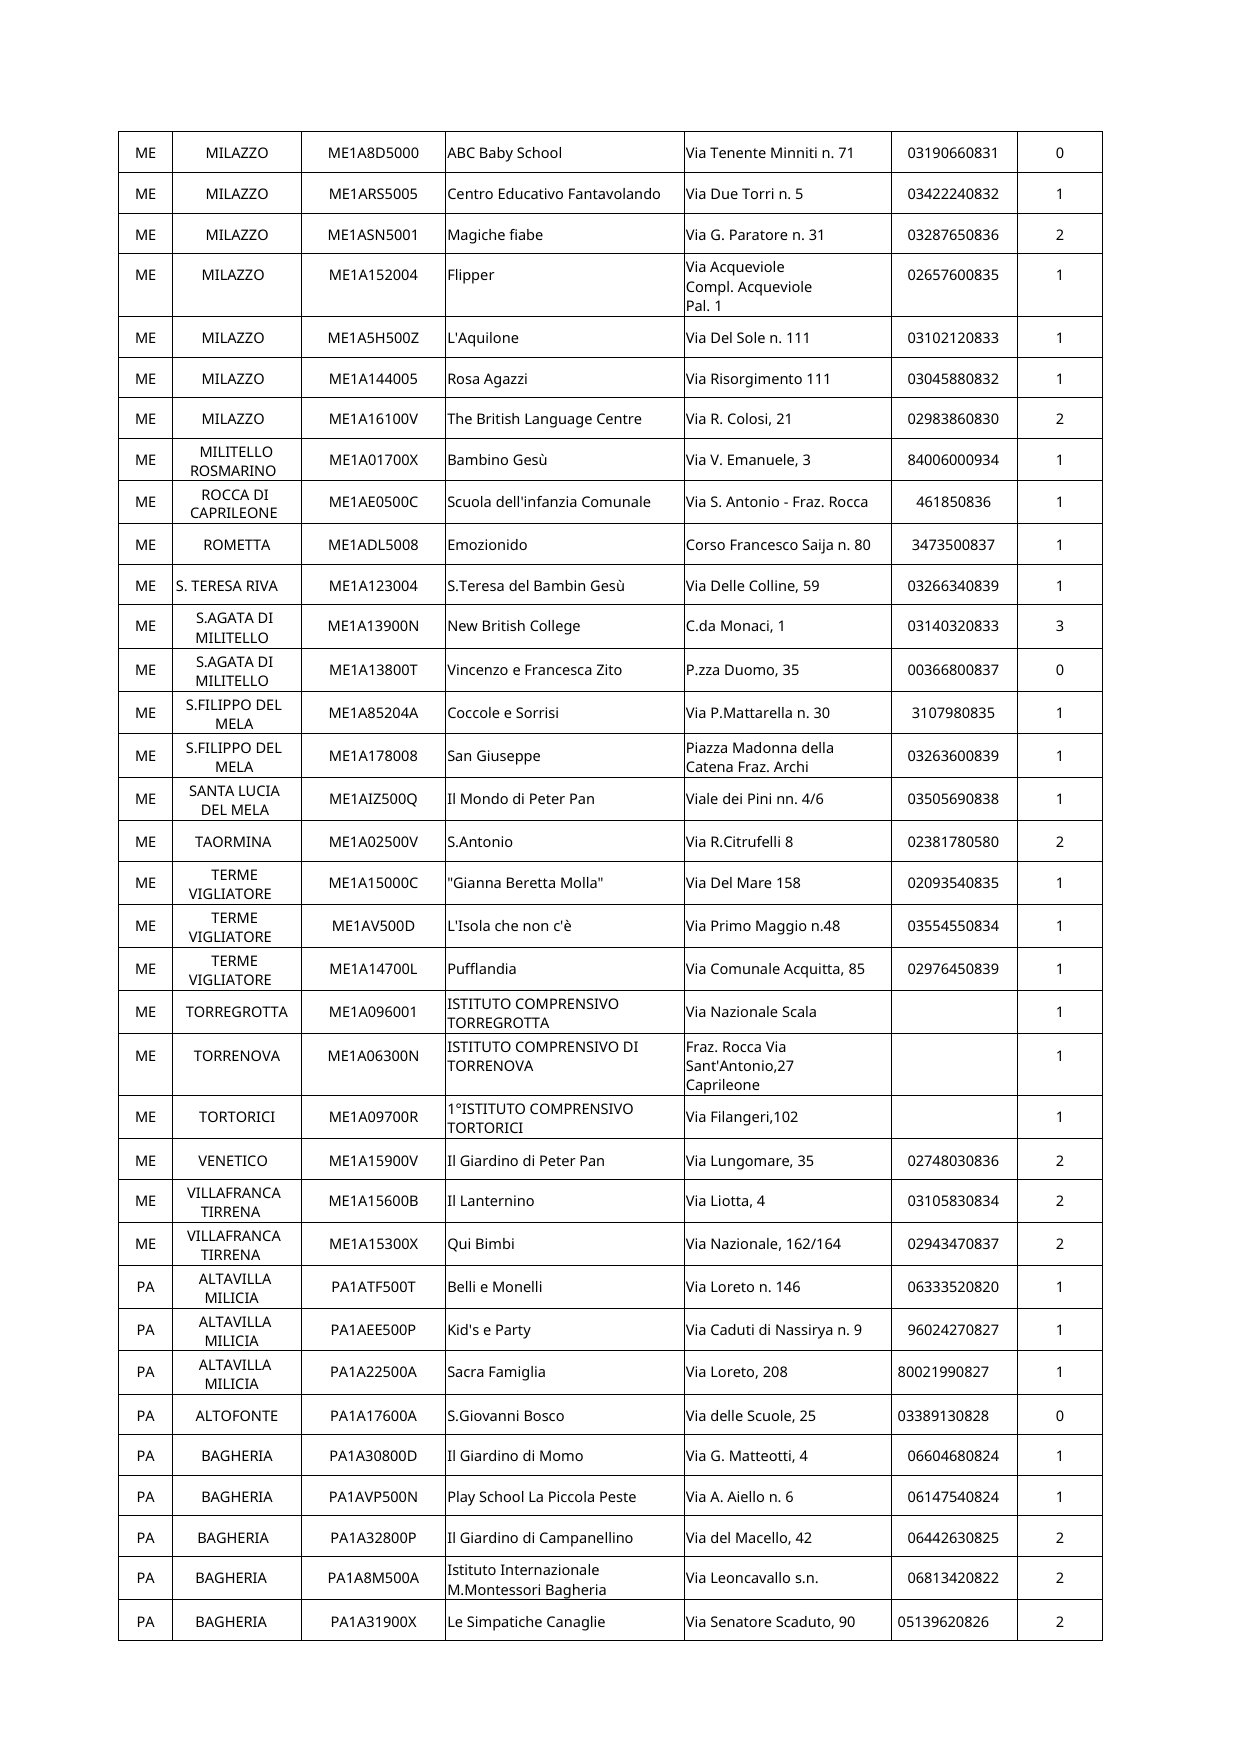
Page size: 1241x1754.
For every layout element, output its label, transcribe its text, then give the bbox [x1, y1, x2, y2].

table_cell 02093540835 [892, 862, 1017, 904]
table_cell 1 [1018, 1309, 1102, 1350]
table_cell 03287650836 [892, 214, 1017, 253]
table_cell 1 [1018, 1351, 1102, 1393]
table_cell 06442630825 [892, 1516, 1017, 1556]
table_cell ME [119, 862, 172, 904]
table_cell PA [119, 1600, 172, 1640]
table_cell 0 [1018, 1395, 1102, 1434]
table_cell Via delle Scuole, 25 [685, 1395, 891, 1434]
table_cell Via Nazionale, 162/164 [685, 1223, 891, 1265]
table_cell 2 [1018, 1139, 1102, 1179]
table_cell TORTORICI [173, 1096, 301, 1138]
table_cell BAGHERIA [173, 1557, 301, 1599]
table_cell P.zza Duomo, 35 [685, 649, 891, 691]
table_cell MILAZZO [173, 358, 301, 397]
table_cell 1 [1018, 524, 1102, 563]
table_cell 0 [1018, 649, 1102, 691]
table_cell ME [119, 565, 172, 604]
table_cell 2 [1018, 398, 1102, 438]
table_cell ME [119, 398, 172, 438]
table_cell ME [119, 358, 172, 397]
table_cell 1 [1018, 254, 1102, 316]
table_cell Vincenzo e Francesca Zito [446, 649, 684, 691]
table_cell PA1AVP500N [302, 1476, 445, 1515]
table_cell Via R. Colosi, 21 [685, 398, 891, 438]
table_cell 1 [1018, 1266, 1102, 1308]
table_cell MILAZZO [173, 398, 301, 438]
table_cell 1°ISTITUTO COMPRENSIVO TORTORICI [446, 1096, 684, 1138]
table_cell S.AGATA DI MILITELLO [173, 605, 301, 647]
table_cell Scuola dell'infanzia Comunale [446, 481, 684, 523]
table_cell ME [119, 173, 172, 212]
table_cell ROMETTA [173, 524, 301, 563]
table_cell The British Language Centre [446, 398, 684, 438]
table_cell 1 [1018, 1096, 1102, 1138]
table_cell 06813420822 [892, 1557, 1017, 1599]
table_cell 2 [1018, 1516, 1102, 1556]
table_cell Sacra Famiglia [446, 1351, 684, 1393]
table_cell 2 [1018, 1557, 1102, 1599]
table_cell ME1ASN5001 [302, 214, 445, 253]
table_cell ME [119, 692, 172, 733]
table_cell Via G. Matteotti, 4 [685, 1435, 891, 1475]
table_cell ME1A15300X [302, 1223, 445, 1265]
table_cell 3 [1018, 605, 1102, 647]
table_cell Via Primo Maggio n.48 [685, 905, 891, 947]
table_cell 1 [1018, 1435, 1102, 1475]
table_cell ME1AV500D [302, 905, 445, 947]
table_cell S.Giovanni Bosco [446, 1395, 684, 1434]
table_cell PA1A31900X [302, 1600, 445, 1640]
table_cell 1 [1018, 734, 1102, 777]
table_cell Play School La Piccola Peste [446, 1476, 684, 1515]
table_cell 1 [1018, 358, 1102, 397]
table_cell ME [119, 991, 172, 1033]
table_cell Via Nazionale Scala [685, 991, 891, 1033]
table_cell 02983860830 [892, 398, 1017, 438]
table_cell S. TERESA RIVA [173, 565, 301, 604]
table_cell Pufflandia [446, 948, 684, 990]
table_cell Via A. Aiello n. 6 [685, 1476, 891, 1515]
table_cell MILAZZO [173, 254, 301, 316]
table_cell 1 [1018, 778, 1102, 820]
table_cell 2 [1018, 1600, 1102, 1640]
table_cell TERME VIGLIATORE [173, 862, 301, 904]
table_cell 1 [1018, 692, 1102, 733]
table_cell TERME VIGLIATORE [173, 905, 301, 947]
table_cell PA1A32800P [302, 1516, 445, 1556]
table_cell PA1AEE500P [302, 1309, 445, 1350]
table_cell PA [119, 1266, 172, 1308]
table_cell SANTA LUCIA DEL MELA [173, 778, 301, 820]
table_cell 03266340839 [892, 565, 1017, 604]
table_cell ME [119, 317, 172, 356]
table_cell BAGHERIA [173, 1476, 301, 1515]
table_cell ME1A15900V [302, 1139, 445, 1179]
table_cell Via Del Sole n. 111 [685, 317, 891, 356]
table_cell 3107980835 [892, 692, 1017, 733]
table_cell ME1A01700X [302, 439, 445, 480]
table_cell 02657600835 [892, 254, 1017, 316]
table_header Via Tenente Minniti n. 71 [685, 132, 891, 172]
table_cell 03554550834 [892, 905, 1017, 947]
table_cell "Gianna Beretta Molla" [446, 862, 684, 904]
table_cell Il Lanternino [446, 1180, 684, 1222]
table_cell ME [119, 1223, 172, 1265]
table_cell Via P.Mattarella n. 30 [685, 692, 891, 733]
table_cell Rosa Agazzi [446, 358, 684, 397]
table_cell ME [119, 948, 172, 990]
table_cell ME [119, 649, 172, 691]
table_cell ME [119, 481, 172, 523]
table_cell VENETICO [173, 1139, 301, 1179]
table_cell TORREGROTTA [173, 991, 301, 1033]
table_cell San Giuseppe [446, 734, 684, 777]
table_cell L'Aquilone [446, 317, 684, 356]
table_cell Via S. Antonio - Fraz. Rocca [685, 481, 891, 523]
table_cell S.FILIPPO DEL MELA [173, 734, 301, 777]
table_cell 1 [1018, 948, 1102, 990]
table_cell 05139620826 [892, 1600, 1017, 1640]
table_cell 03263600839 [892, 734, 1017, 777]
table_cell Flipper [446, 254, 684, 316]
table_cell 02976450839 [892, 948, 1017, 990]
table_cell Via Comunale Acquitta, 85 [685, 948, 891, 990]
table_cell PA1ATF500T [302, 1266, 445, 1308]
table_cell ME1A152004 [302, 254, 445, 316]
table_cell PA [119, 1557, 172, 1599]
table_cell ME1A02500V [302, 821, 445, 861]
table_cell MILAZZO [173, 173, 301, 212]
table_cell Via Loreto, 208 [685, 1351, 891, 1393]
table_cell 2 [1018, 821, 1102, 861]
table_cell Le Simpatiche Canaglie [446, 1600, 684, 1640]
table_cell PA [119, 1309, 172, 1350]
table_cell 03045880832 [892, 358, 1017, 397]
table_cell S.AGATA DI MILITELLO [173, 649, 301, 691]
table_cell ME [119, 1180, 172, 1222]
table_cell ALTAVILLA MILICIA [173, 1266, 301, 1308]
table_cell Viale dei Pini nn. 4/6 [685, 778, 891, 820]
table_cell ME1A14700L [302, 948, 445, 990]
table_cell 00366800837 [892, 649, 1017, 691]
table_cell 84006000934 [892, 439, 1017, 480]
table_cell Emozionido [446, 524, 684, 563]
table_cell 03389130828 [892, 1395, 1017, 1434]
table_cell Il Giardino di Campanellino [446, 1516, 684, 1556]
table_cell Coccole e Sorrisi [446, 692, 684, 733]
table_cell Via Senatore Scaduto, 90 [685, 1600, 891, 1640]
table_cell TORRENOVA [173, 1034, 301, 1095]
table_cell Via G. Paratore n. 31 [685, 214, 891, 253]
table_cell Via Leoncavallo s.n. [685, 1557, 891, 1599]
table_cell 2 [1018, 1180, 1102, 1222]
table_cell 2 [1018, 214, 1102, 253]
table_cell 2 [1018, 1223, 1102, 1265]
table_cell Bambino Gesù [446, 439, 684, 480]
table_cell ME [119, 605, 172, 647]
table_cell S.Antonio [446, 821, 684, 861]
table_cell PA1A8M500A [302, 1557, 445, 1599]
table_cell S.Teresa del Bambin Gesù [446, 565, 684, 604]
table_cell Istituto Internazionale M.Montessori Bagheria [446, 1557, 684, 1599]
table_cell Via Lungomare, 35 [685, 1139, 891, 1179]
table_cell ME [119, 524, 172, 563]
table_cell Via Liotta, 4 [685, 1180, 891, 1222]
table_cell Via Due Torri n. 5 [685, 173, 891, 212]
table_header ME1A8D5000 [302, 132, 445, 172]
table_cell PA1A17600A [302, 1395, 445, 1434]
table_cell ME [119, 1096, 172, 1138]
table_cell Fraz. Rocca Via Sant'Antonio,27 Caprileone [685, 1034, 891, 1095]
table_cell PA [119, 1351, 172, 1393]
table_cell ME [119, 778, 172, 820]
table_cell 1 [1018, 862, 1102, 904]
table_cell [892, 1096, 1017, 1138]
table_cell VILLAFRANCA TIRRENA [173, 1223, 301, 1265]
table_cell ALTAVILLA MILICIA [173, 1351, 301, 1393]
table_cell ME1A85204A [302, 692, 445, 733]
table_cell Via Caduti di Nassirya n. 9 [685, 1309, 891, 1350]
table_cell ME1A178008 [302, 734, 445, 777]
table_cell MILAZZO [173, 317, 301, 356]
table_cell ME1A09700R [302, 1096, 445, 1138]
table_header 0 [1018, 132, 1102, 172]
table_cell ME [119, 254, 172, 316]
table_cell Qui Bimbi [446, 1223, 684, 1265]
table_cell Il Giardino di Momo [446, 1435, 684, 1475]
table_cell TERME VIGLIATORE [173, 948, 301, 990]
table_cell 03140320833 [892, 605, 1017, 647]
table_header ABC Baby School [446, 132, 684, 172]
table_cell 06333520820 [892, 1266, 1017, 1308]
table_cell Il Mondo di Peter Pan [446, 778, 684, 820]
table_cell 03102120833 [892, 317, 1017, 356]
table_cell Piazza Madonna della Catena Fraz. Archi [685, 734, 891, 777]
table_cell ME1AE0500C [302, 481, 445, 523]
table_cell ME1A5H500Z [302, 317, 445, 356]
table_cell Via del Macello, 42 [685, 1516, 891, 1556]
table_cell Via V. Emanuele, 3 [685, 439, 891, 480]
table_cell PA [119, 1516, 172, 1556]
table_cell Via Del Mare 158 [685, 862, 891, 904]
table_cell ME [119, 734, 172, 777]
table_cell ME1A13800T [302, 649, 445, 691]
table_cell 1 [1018, 1034, 1102, 1095]
table_cell ME [119, 1139, 172, 1179]
table_cell ME1A06300N [302, 1034, 445, 1095]
table_cell 1 [1018, 173, 1102, 212]
table_cell 80021990827 [892, 1351, 1017, 1393]
table_cell ME [119, 905, 172, 947]
table_cell BAGHERIA [173, 1600, 301, 1640]
table_cell Via Delle Colline, 59 [685, 565, 891, 604]
table_cell ME [119, 1034, 172, 1095]
table_cell New British College [446, 605, 684, 647]
table_cell Via R.Citrufelli 8 [685, 821, 891, 861]
table_cell PA1A22500A [302, 1351, 445, 1393]
table_cell 06147540824 [892, 1476, 1017, 1515]
table_cell MILITELLO ROSMARINO [173, 439, 301, 480]
table_header ME [119, 132, 172, 172]
table_header 03190660831 [892, 132, 1017, 172]
table_cell ME1A15000C [302, 862, 445, 904]
table_cell 1 [1018, 905, 1102, 947]
table_cell C.da Monaci, 1 [685, 605, 891, 647]
table_cell Il Giardino di Peter Pan [446, 1139, 684, 1179]
table_cell 1 [1018, 1476, 1102, 1515]
table_cell ME1A096001 [302, 991, 445, 1033]
table_cell [892, 991, 1017, 1033]
table_cell Via Acqueviole Compl. Acqueviole Pal. 1 [685, 254, 891, 316]
table_cell 1 [1018, 481, 1102, 523]
table_cell 461850836 [892, 481, 1017, 523]
table_cell 06604680824 [892, 1435, 1017, 1475]
table_cell ME1AIZ500Q [302, 778, 445, 820]
table_cell 02381780580 [892, 821, 1017, 861]
table_cell ROCCA DI CAPRILEONE [173, 481, 301, 523]
table_cell ALTAVILLA MILICIA [173, 1309, 301, 1350]
table_cell 03105830834 [892, 1180, 1017, 1222]
table_cell ME1A144005 [302, 358, 445, 397]
table_cell [892, 1034, 1017, 1095]
table_cell Via Filangeri,102 [685, 1096, 891, 1138]
table_cell MILAZZO [173, 214, 301, 253]
table_cell 1 [1018, 317, 1102, 356]
table_cell ME [119, 214, 172, 253]
table_cell 1 [1018, 565, 1102, 604]
table_cell ME1A16100V [302, 398, 445, 438]
table_cell L'Isola che non c'è [446, 905, 684, 947]
table_cell 1 [1018, 991, 1102, 1033]
table_cell 02748030836 [892, 1139, 1017, 1179]
table_cell 03505690838 [892, 778, 1017, 820]
table_cell BAGHERIA [173, 1435, 301, 1475]
table_cell 3473500837 [892, 524, 1017, 563]
table_cell Centro Educativo Fantavolando [446, 173, 684, 212]
table_cell ME1A13900N [302, 605, 445, 647]
table_cell Corso Francesco Saija n. 80 [685, 524, 891, 563]
table_cell PA1A30800D [302, 1435, 445, 1475]
table_cell 1 [1018, 439, 1102, 480]
table_cell 03422240832 [892, 173, 1017, 212]
table_cell Via Risorgimento 111 [685, 358, 891, 397]
table_cell 96024270827 [892, 1309, 1017, 1350]
table_cell PA [119, 1395, 172, 1434]
table_cell S.FILIPPO DEL MELA [173, 692, 301, 733]
table_cell BAGHERIA [173, 1516, 301, 1556]
table_cell ISTITUTO COMPRENSIVO TORREGROTTA [446, 991, 684, 1033]
table_cell Belli e Monelli [446, 1266, 684, 1308]
table_cell PA [119, 1476, 172, 1515]
table_cell ME1A15600B [302, 1180, 445, 1222]
table_cell ME [119, 821, 172, 861]
table_cell TAORMINA [173, 821, 301, 861]
table_cell ISTITUTO COMPRENSIVO DI TORRENOVA [446, 1034, 684, 1095]
table_cell ME [119, 439, 172, 480]
table_cell Via Loreto n. 146 [685, 1266, 891, 1308]
table_cell ME1A123004 [302, 565, 445, 604]
table_cell PA [119, 1435, 172, 1475]
table_cell Magiche fiabe [446, 214, 684, 253]
table_cell ME1ADL5008 [302, 524, 445, 563]
table_cell 02943470837 [892, 1223, 1017, 1265]
table_cell ALTOFONTE [173, 1395, 301, 1434]
table_cell VILLAFRANCA TIRRENA [173, 1180, 301, 1222]
table_cell Kid's e Party [446, 1309, 684, 1350]
table_cell ME1ARS5005 [302, 173, 445, 212]
table_header MILAZZO [173, 132, 301, 172]
